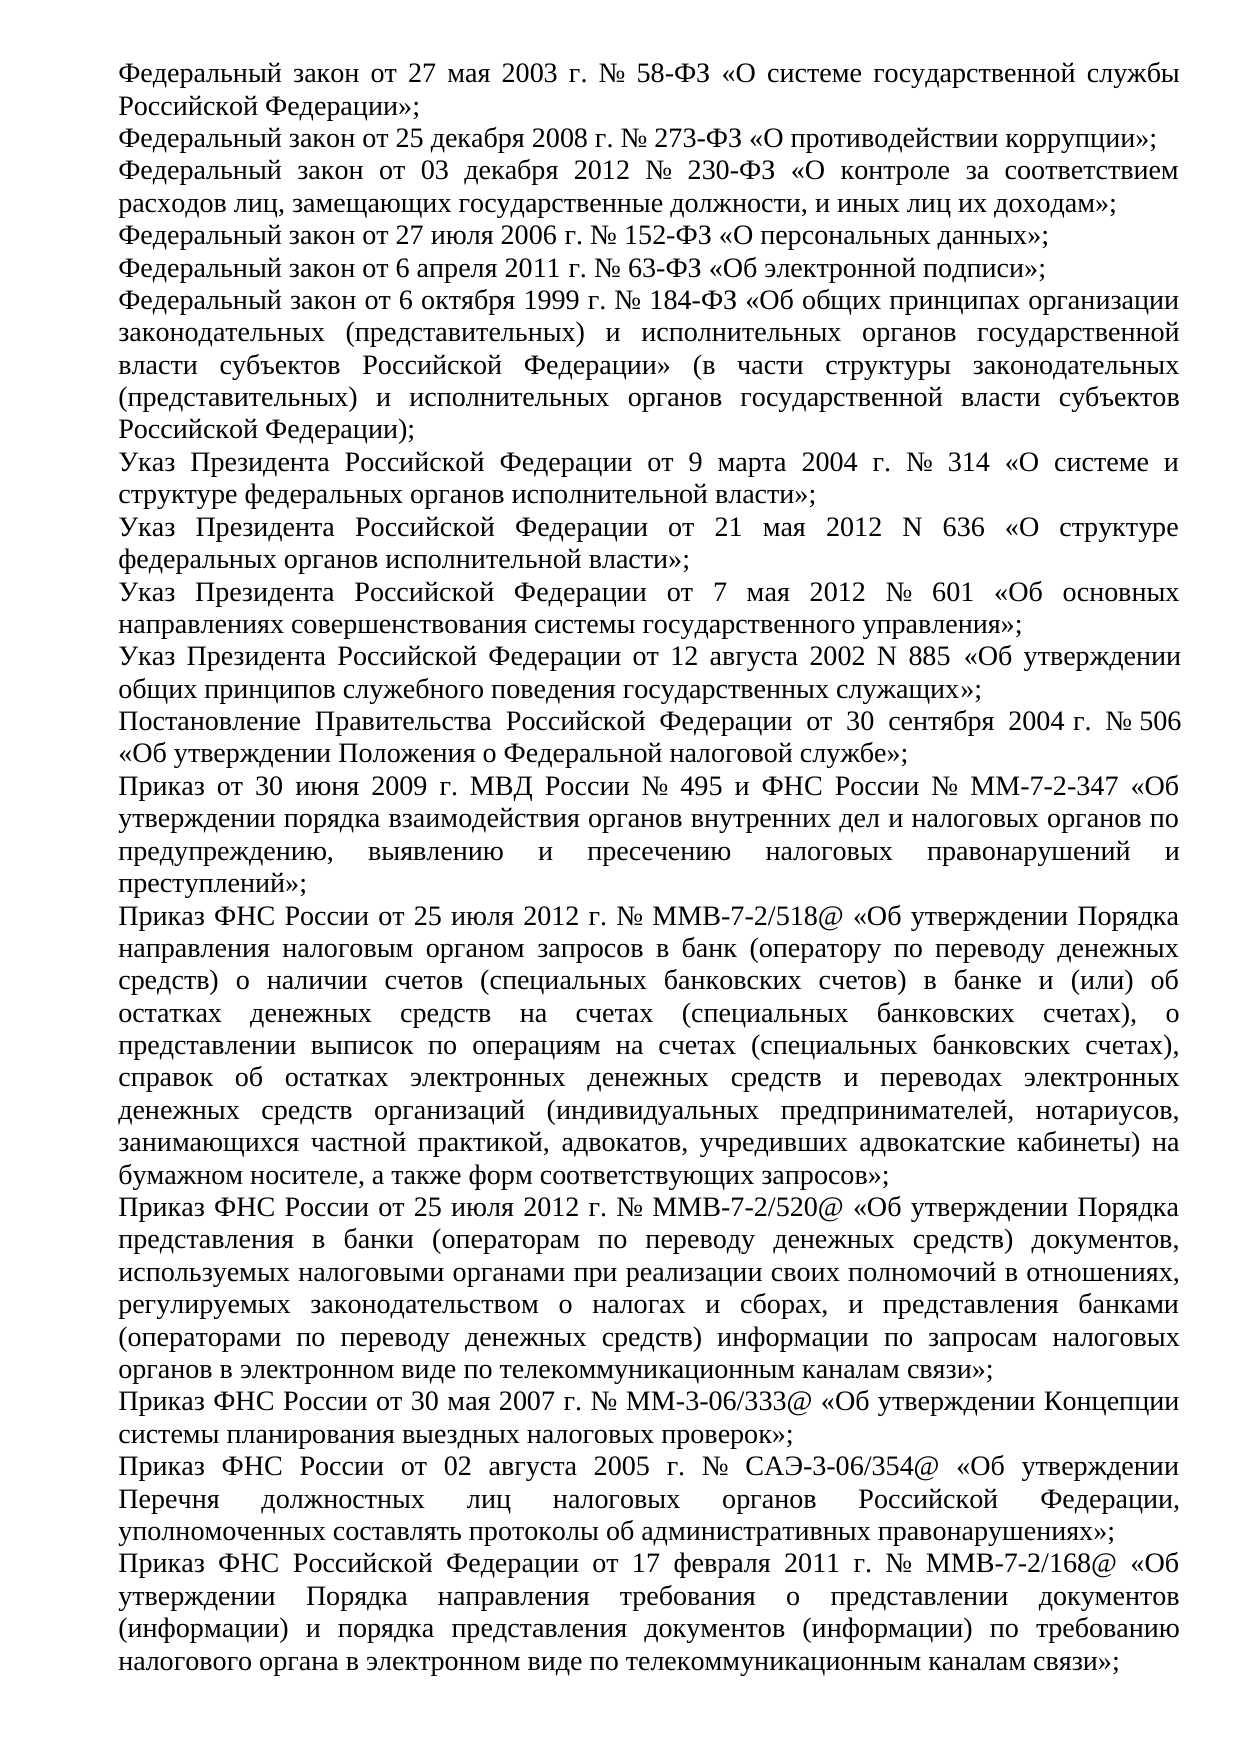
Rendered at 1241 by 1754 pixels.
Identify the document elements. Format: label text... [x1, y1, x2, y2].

list Федеральный закон от 25 декабря 2008 г. № 273-ФЗ «О противодействии коррупции»; [118, 121, 1181, 153]
list Федеральный закон от 03 декабря 2012 № 230-ФЗ «О контроле за соответствием расходов лиц, замещающих государственные должности, и иных лиц их доходам»; [118, 153, 1181, 218]
list Указ Президента Российской Федерации от 9 марта 2004 г. № 314 «О системе и структуре федеральных органов исполнительной власти»; [118, 445, 1181, 510]
list Приказ ФНС России от 30 мая 2007 г. № ММ-3-06/333@ «Об утверждении Концепции системы планирования выездных налоговых проверок»; [118, 1384, 1181, 1449]
list Указ Президента Российской Федерации от 21 мая 2012 N 636 «О структуре федеральных органов исполнительной власти»; [118, 510, 1181, 574]
list Федеральный закон от 6 апреля 2011 г. № 63-ФЗ «Об электронной подписи»; [118, 251, 1181, 283]
list Федеральный закон от 6 октября 1999 г. № 184-ФЗ «Об общих принципах организации законодательных (представительных) и исполнительных органов государственной власти субъектов Российской Федерации» (в части структуры законодательных (представительных) и исполнительных органов государственной власти субъектов Российской Федерации); [118, 283, 1181, 445]
list Постановление Правительства Российской Федерации от 30 сентября 2004 г. № 506 «Об утверждении Положения о Федеральной налоговой службе»; [118, 704, 1181, 769]
list Приказ ФНС России от 25 июля 2012 г. № ММВ-7-2/518@ «Об утверждении Порядка направления налоговым органом запросов в банк (оператору по переводу денежных средств) о наличии счетов (специальных банковских счетов) в банке и (или) об остатках денежных средств на счетах (специальных банковских счетах), о представлении выписок по операциям на счетах (специальных банковских счетах), справок об остатках электронных денежных средств и переводах электронных денежных средств организаций (индивидуальных предпринимателей, нотариусов, занимающихся частной практикой, адвокатов, учредивших адвокатские кабинеты) на бумажном носителе, а также форм соответствующих запросов»; [118, 898, 1181, 1190]
list Приказ ФНС России от 02 августа 2005 г. № САЭ-3-06/354@ «Об утверждении Перечня должностных лиц налоговых органов Российской Федерации, уполномоченных составлять протоколы об административных правонарушениях»; [118, 1449, 1181, 1546]
list Приказ от 30 июня 2009 г. МВД России № 495 и ФНС России № ММ-7-2-347 «Об утверждении порядка взаимодействия органов внутренних дел и налоговых органов по предупреждению, выявлению и пресечению налоговых правонарушений и преступлений»; [118, 769, 1181, 898]
list Указ Президента Российской Федерации от 7 мая 2012 № 601 «Об основных направлениях совершенствования системы государственного управления»; [118, 574, 1181, 639]
list Приказ ФНС России от 25 июля 2012 г. № ММВ-7-2/520@ «Об утверждении Порядка представления в банки (операторам по переводу денежных средств) документов, используемых налоговыми органами при реализации своих полномочий в отношениях, регулируемых законодательством о налогах и сборах, и представления банками (операторами по переводу денежных средств) информации по запросам налоговых органов в электронном виде по телекоммуникационным каналам связи»; [118, 1190, 1181, 1384]
list Указ Президента Российской Федерации от 12 августа 2002 N 885 «Об утверждении общих принципов служебного поведения государственных служащих»; [118, 639, 1181, 704]
list Приказ ФНС Российской Федерации от 17 февраля 2011 г. № ММВ-7-2/168@ «Об утверждении Порядка направления требования о представлении документов (информации) и порядка представления документов (информации) по требованию налогового органа в электронном виде по телекоммуникационным каналам связи»; [118, 1546, 1181, 1676]
list Федеральный закон от 27 июля 2006 г. № 152-ФЗ «О персональных данных»; [118, 218, 1181, 251]
list Федеральный закон от 27 мая 2003 г. № 58-ФЗ «О системе государственной службы Российской Федерации»; [118, 56, 1181, 121]
